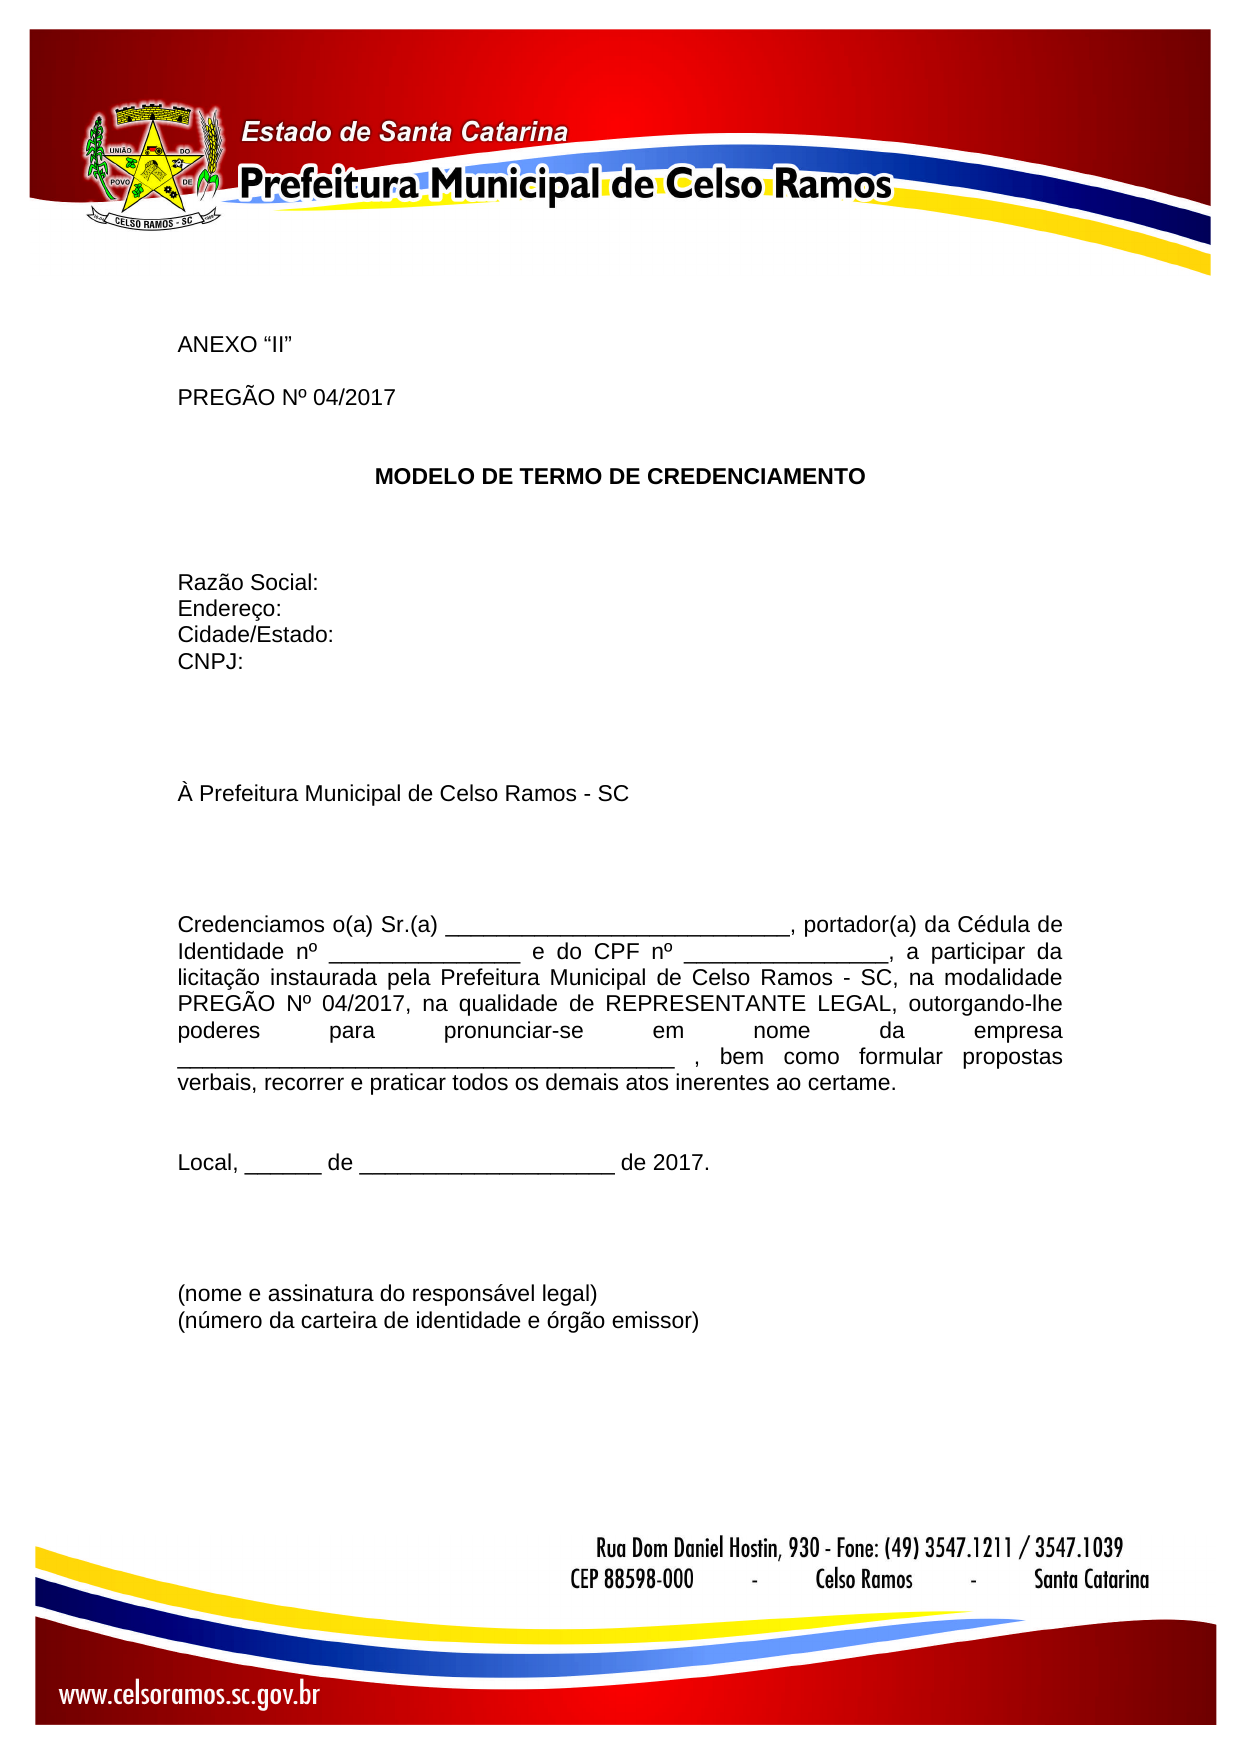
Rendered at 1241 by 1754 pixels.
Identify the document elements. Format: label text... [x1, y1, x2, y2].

text (número da carteira de identidade e órgão emissor) [177, 1307, 1063, 1333]
text ANEXO “II” [177, 331, 1063, 358]
text Credenciamos o(a) Sr.(a) ___________________________, portador(a) da Cédula de Identidade nº _______________ e do CPF nº ________________, a participar da licitação instaurada pela Prefeitura Municipal de Celso Ramos - SC, na modalidade PREGÃO Nº 04/2017, na qualidade de REPRESENTANTE LEGAL, outorgando-lhe poderes para pronunciar-se em nome da empresa _______________________________________ , bem como formular propostas verbais, recorrer e praticar todos os demais atos inerentes ao certame. [177, 911, 1063, 1096]
picture [29, 29, 1211, 276]
text Endereço: [177, 595, 1063, 621]
text Local, ______ de ____________________ de 2017. [177, 1148, 1063, 1175]
text PREGÃO Nº 04/2017 [177, 384, 1063, 411]
picture [35, 1535, 1217, 1725]
text MODELO DE TERMO DE CREDENCIAMENTO [177, 463, 1063, 489]
text Cidade/Estado: [177, 621, 1063, 648]
text Razão Social: [177, 569, 1063, 595]
text À Prefeitura Municipal de Celso Ramos - SC [177, 779, 1063, 806]
text (nome e assinatura do responsável legal) [177, 1280, 1063, 1307]
text CNPJ: [177, 648, 1063, 674]
